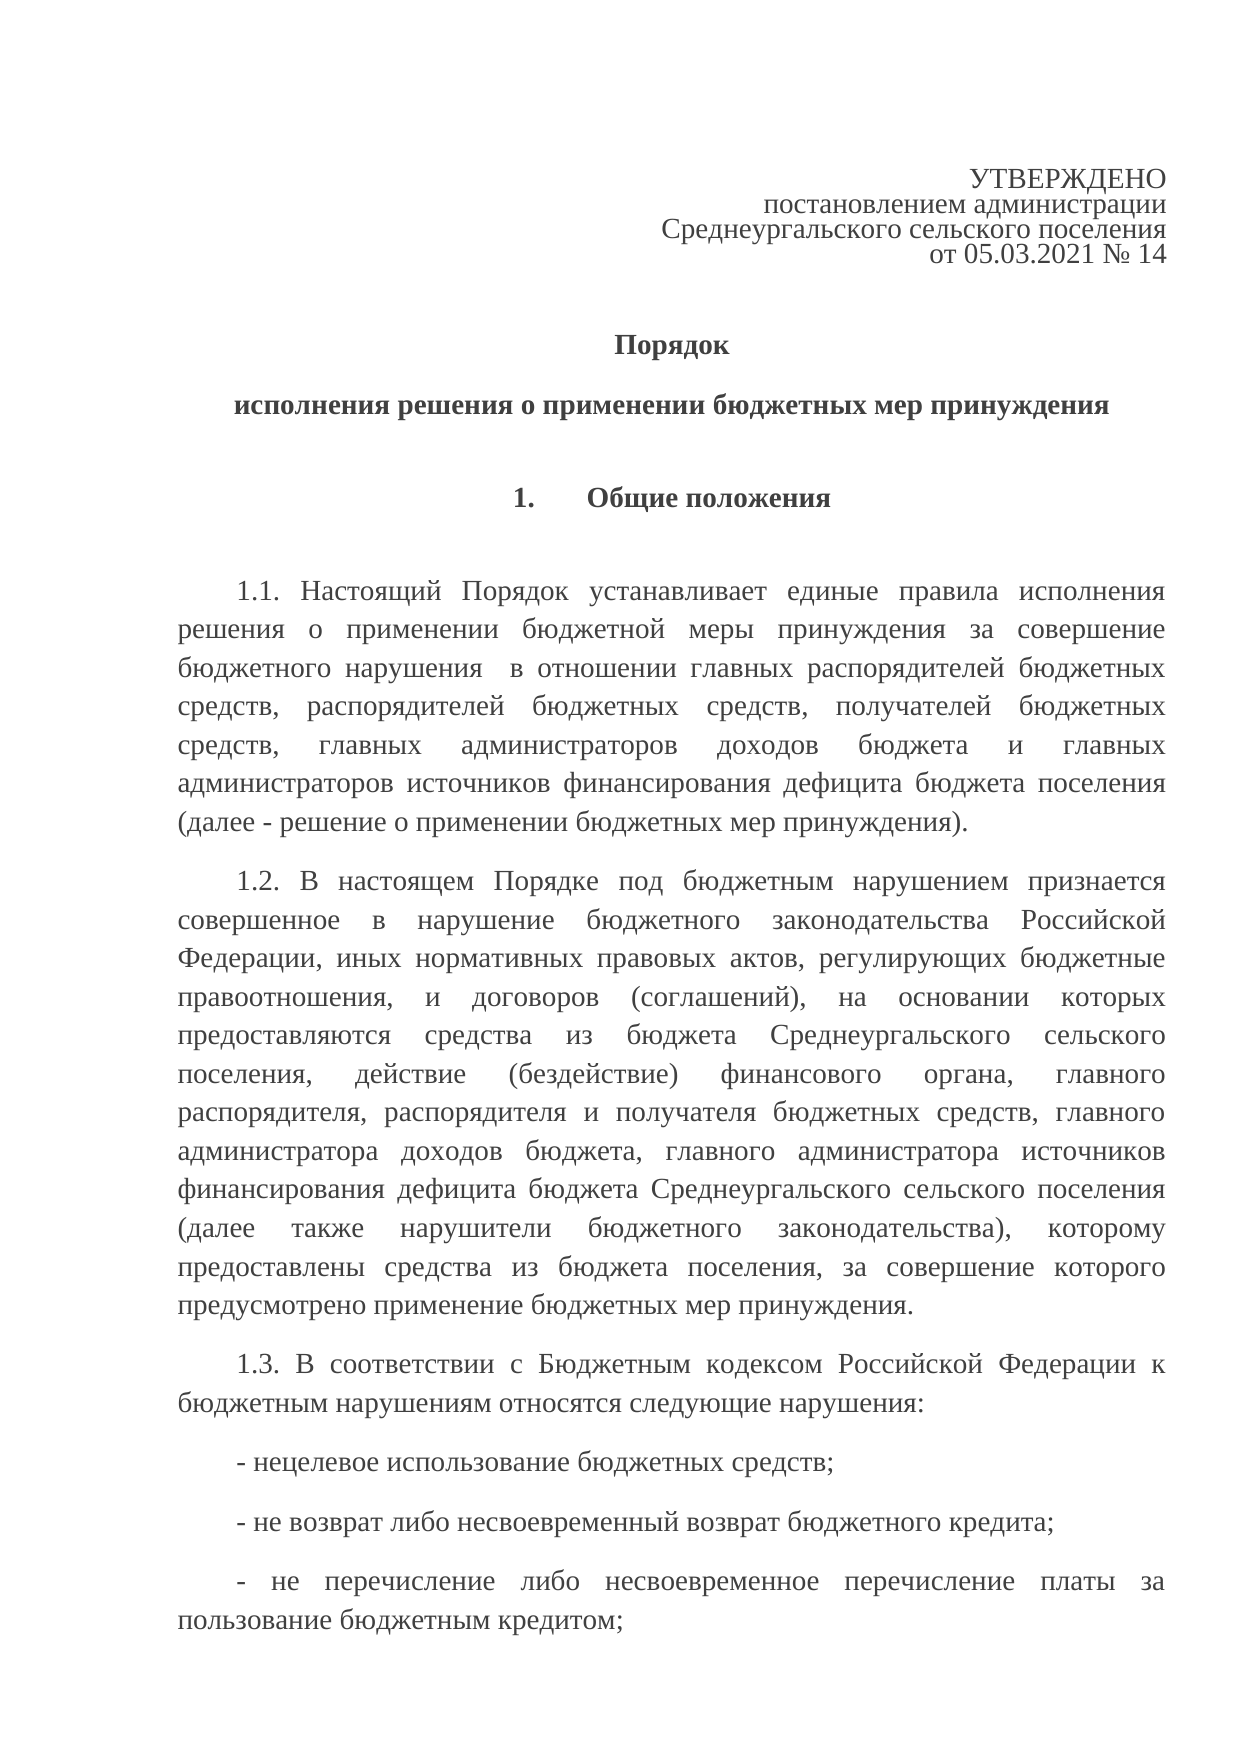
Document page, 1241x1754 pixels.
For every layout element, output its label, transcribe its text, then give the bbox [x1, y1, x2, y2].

text Среднеургальского сельского поселения [177, 218, 1166, 243]
text 1.3. В соответствии с Бюджетным кодексом Российской Федерации к бюджетным нарушениям относятся следующие нарушения: [177, 1347, 1166, 1419]
text - не перечисление либо несвоевременное перечисление платы за пользование бюджетным кредитом; [177, 1563, 1166, 1635]
text 1.2. В настоящем Порядке под бюджетным нарушением признается совершенное в нарушение бюджетного законодательства Российской Федерации, иных нормативных правовых актов, регулирующих бюджетные правоотношения, и договоров (соглашений), на основании которых предоставляются средства из бюджета Среднеургальского сельского поселения, действие (бездействие) финансового органа, главного распорядителя, распорядителя и получателя бюджетных средств, главного администратора доходов бюджета, главного администратора источников финансирования дефицита бюджета Среднеургальского сельского поселения (далее также нарушители бюджетного законодательства), которому предоставлены средства из бюджета поселения, за совершение которого предусмотрено применение бюджетных мер принуждения. [177, 863, 1166, 1321]
list Общие положения [177, 480, 1166, 513]
text 1.1. Настоящий Порядок устанавливает единые правила исполнения решения о применении бюджетной меры принуждения за совершение бюджетного нарушения в отношении главных распорядителей бюджетных средств, распорядителей бюджетных средств, получателей бюджетных средств, главных администраторов доходов бюджета и главных администраторов источников финансирования дефицита бюджета поселения (далее - решение о применении бюджетных мер принуждения). [177, 573, 1166, 837]
text - не возврат либо несвоевременный возврат бюджетного кредита; [177, 1504, 1166, 1537]
text УТВЕРЖДЕНО [177, 168, 1166, 193]
text исполнения решения о применении бюджетных мер принуждения [177, 387, 1166, 420]
text от 05.03.2021 № 14 [177, 243, 1166, 268]
text - нецелевое использование бюджетных средств; [177, 1444, 1166, 1478]
text постановлением администрации [177, 193, 1166, 218]
text Порядок [177, 327, 1166, 361]
